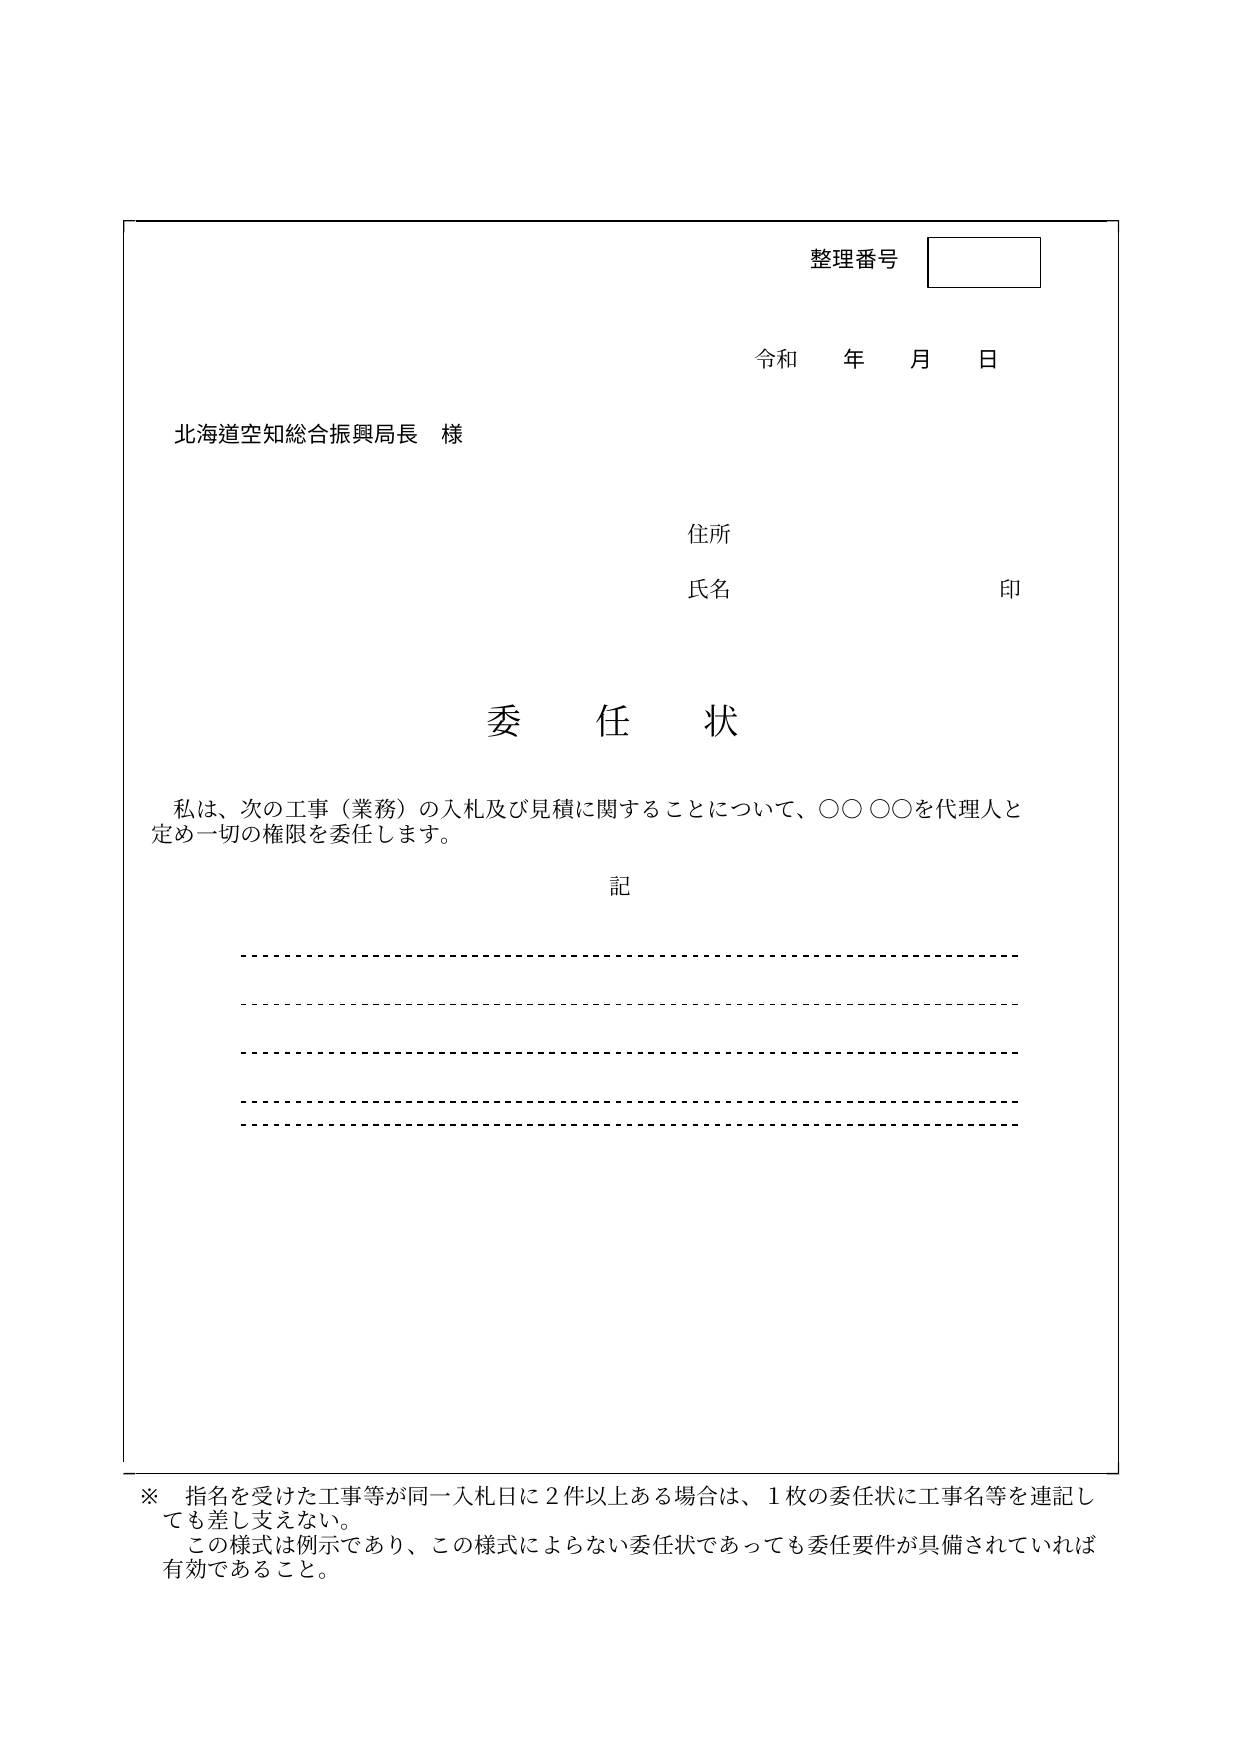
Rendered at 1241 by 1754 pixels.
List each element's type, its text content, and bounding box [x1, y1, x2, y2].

text 令和 年 月 日 [754, 342, 1111, 374]
text 整理番号 [129, 244, 899, 274]
text 氏名 印 [687, 573, 1111, 604]
text 委 任 状 [129, 693, 1096, 744]
text この様式は例示であり、この様式によらない委任状であっても委任要件が具備されていれば 有効であること。 [163, 1534, 1100, 1582]
text 北海道空知総合振興局長 様 [174, 418, 1111, 448]
text 私は、次の工事（業務）の入札及び見積に関することについて、○○ ○○を代理人と 定め一切の権限を委任します。 [151, 799, 1033, 847]
text ※ 指名を受けた工事等が同一入札日に２件以上ある場合は、１枚の委任状に工事名等を連記し ても差し支えない。 [140, 1485, 1100, 1534]
text 住所 [308, 517, 1111, 548]
text 記 [129, 869, 1111, 901]
